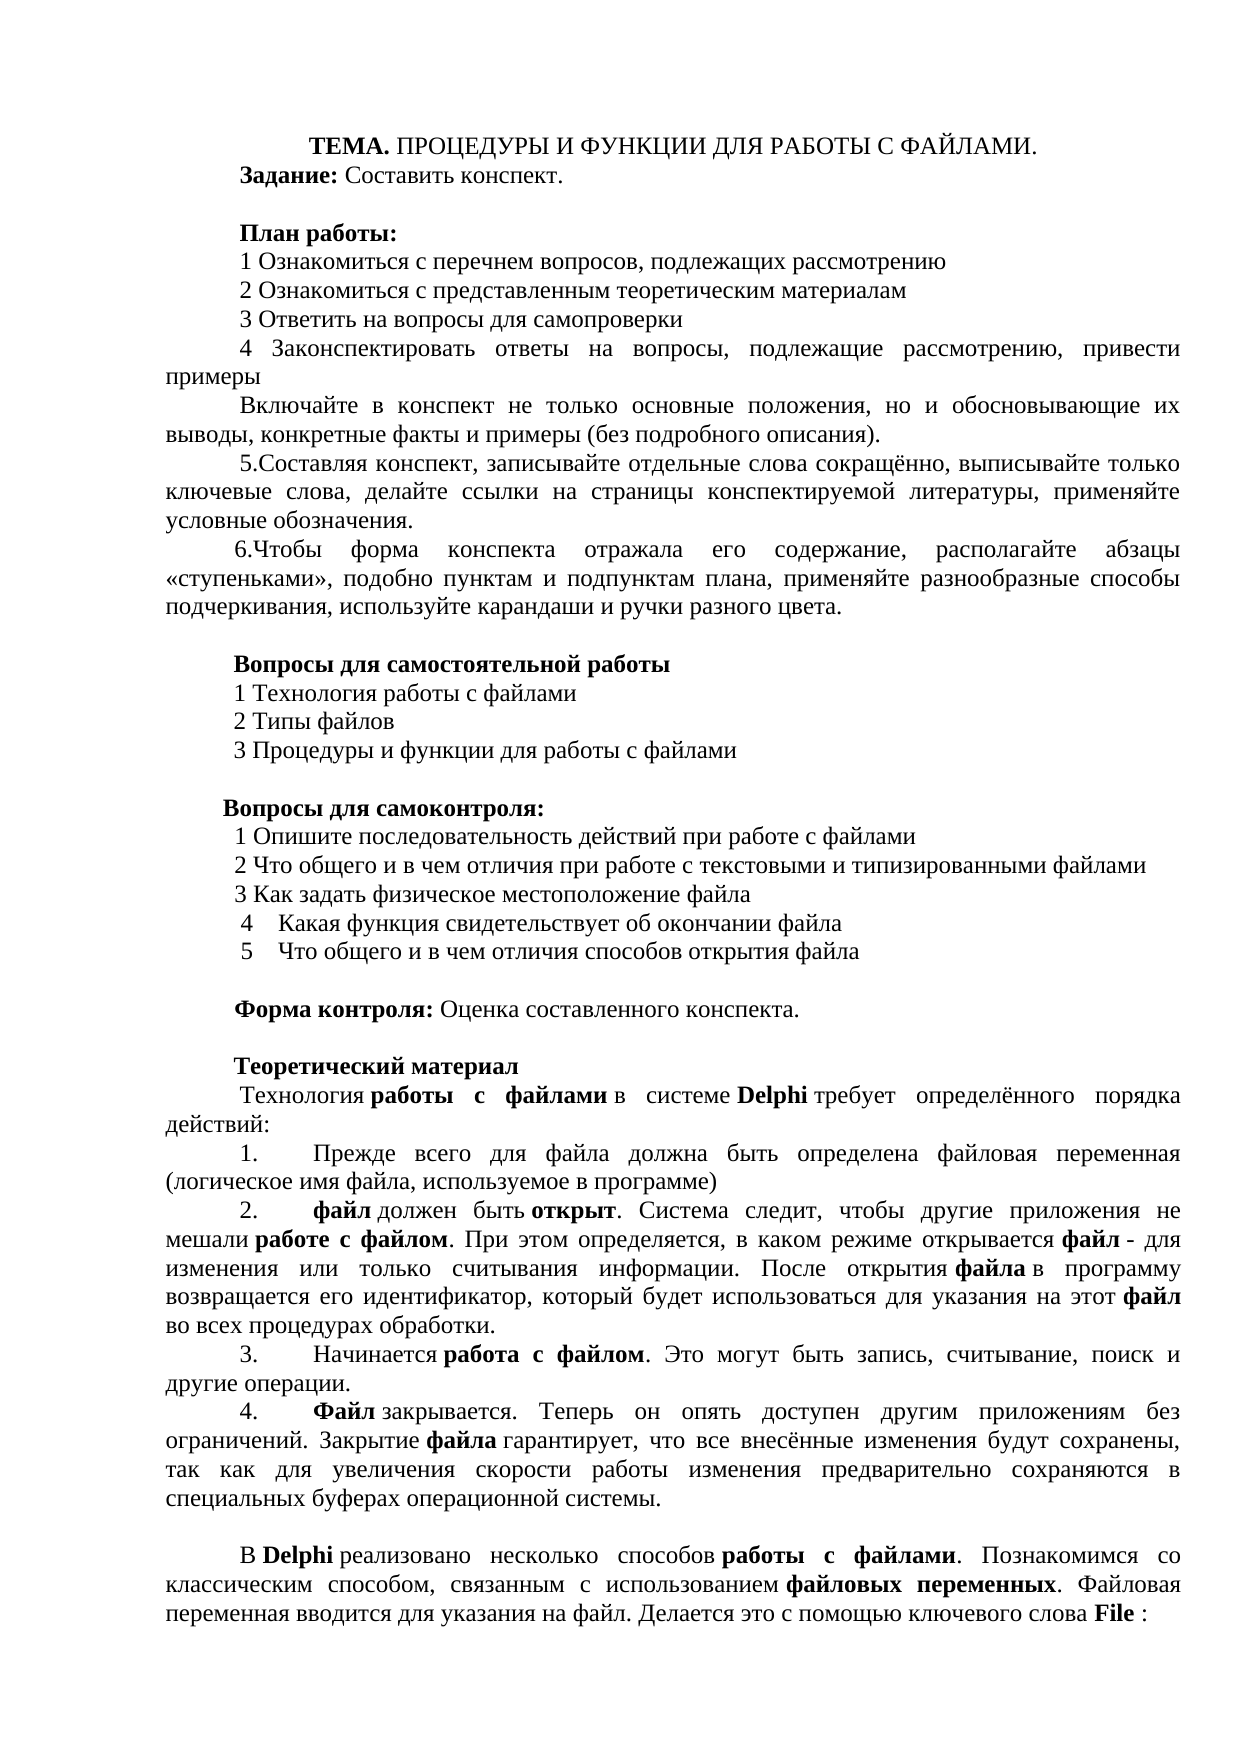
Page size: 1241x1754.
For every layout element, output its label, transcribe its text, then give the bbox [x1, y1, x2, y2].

text План работы: [165, 218, 1181, 246]
list файл должен быть открыт. Система следит, чтобы другие приложения не мешали работе с файлом. При этом определяется, в каком режиме открывается файл - для изменения или только считывания информации. После открытия файла в программу возвращается его идентификатор, который будет использоваться для указания на этот файл во всех процедурах обработки. [165, 1195, 1181, 1339]
text 5.Составляя конспект, записывайте отдельные слова сокращённо, выписывайте только ключевые слова, делайте ссылки на страницы конспектируемой литературы, применяйте условные обозначения. [165, 448, 1181, 534]
text Вопросы для самоконтроля: [165, 793, 1181, 821]
subtitle Тема. Процедуры и функции для работы с файлами. [165, 131, 1181, 160]
text 2 Что общего и в чем отличия при работе с текстовыми и типизированными файлами [165, 850, 1181, 879]
text Теоретический материал [165, 1051, 1181, 1080]
text 1 Ознакомиться с перечнем вопросов, подлежащих рассмотрению [165, 246, 1181, 275]
text 3 Ответить на вопросы для самопроверки [165, 304, 1181, 333]
text Вопросы для самостоятельной работы [165, 649, 1181, 678]
text В Delphi реализовано несколько способов работы с файлами. Познакомимся со классическим способом, связанным с использованием файловых переменных. Файловая переменная вводится для указания на файл. Делается это с помощью ключевого слова File : [165, 1541, 1181, 1627]
text Задание: Составить конспект. [165, 160, 1181, 189]
text Включайте в конспект не только основные положения, но и обосновывающие их выводы, конкретные факты и примеры (без подробного описания). [165, 390, 1181, 448]
list Прежде всего для файла должна быть определена файловая переменная (логическое имя файла, используемое в программе) [165, 1138, 1181, 1195]
text Технология работы с файлами в системе Delphi требует определённого порядка действий: [165, 1080, 1181, 1138]
list Что общего и в чем отличия способов открытия файла [240, 936, 1181, 965]
text 6.Чтобы форма конспекта отражала его содержание, располагайте абзацы «ступеньками», подобно пунктам и подпунктам плана, применяйте разнообразные способы подчеркивания, используйте карандаши и ручки разного цвета. [165, 534, 1181, 620]
list Начинается работа с файлом. Это могут быть запись, считывание, поиск и другие операции. [165, 1339, 1181, 1396]
text 3 Как задать физическое местоположение файла [165, 879, 1181, 908]
list Файл закрывается. Теперь он опять доступен другим приложениям без ограничений. Закрытие файла гарантирует, что все внесённые изменения будут сохранены, так как для увеличения скорости работы изменения предварительно сохраняются в специальных буферах операционной системы. [165, 1396, 1181, 1511]
text 3 Процедуры и функции для работы с файлами [165, 735, 1181, 764]
list Какая функция свидетельствует об окончании файла [240, 908, 1181, 936]
text 4 Законспектировать ответы на вопросы, подлежащие рассмотрению, привести примеры [165, 333, 1181, 390]
text 2 Типы файлов [165, 706, 1181, 735]
text 1 Опишите последовательность действий при работе с файлами [165, 821, 1181, 850]
text Форма контроля: Оценка составленного конспекта. [165, 994, 1181, 1023]
text 2 Ознакомиться с представленным теоретическим материалам [165, 275, 1181, 304]
text 1 Технология работы с файлами [165, 678, 1181, 706]
